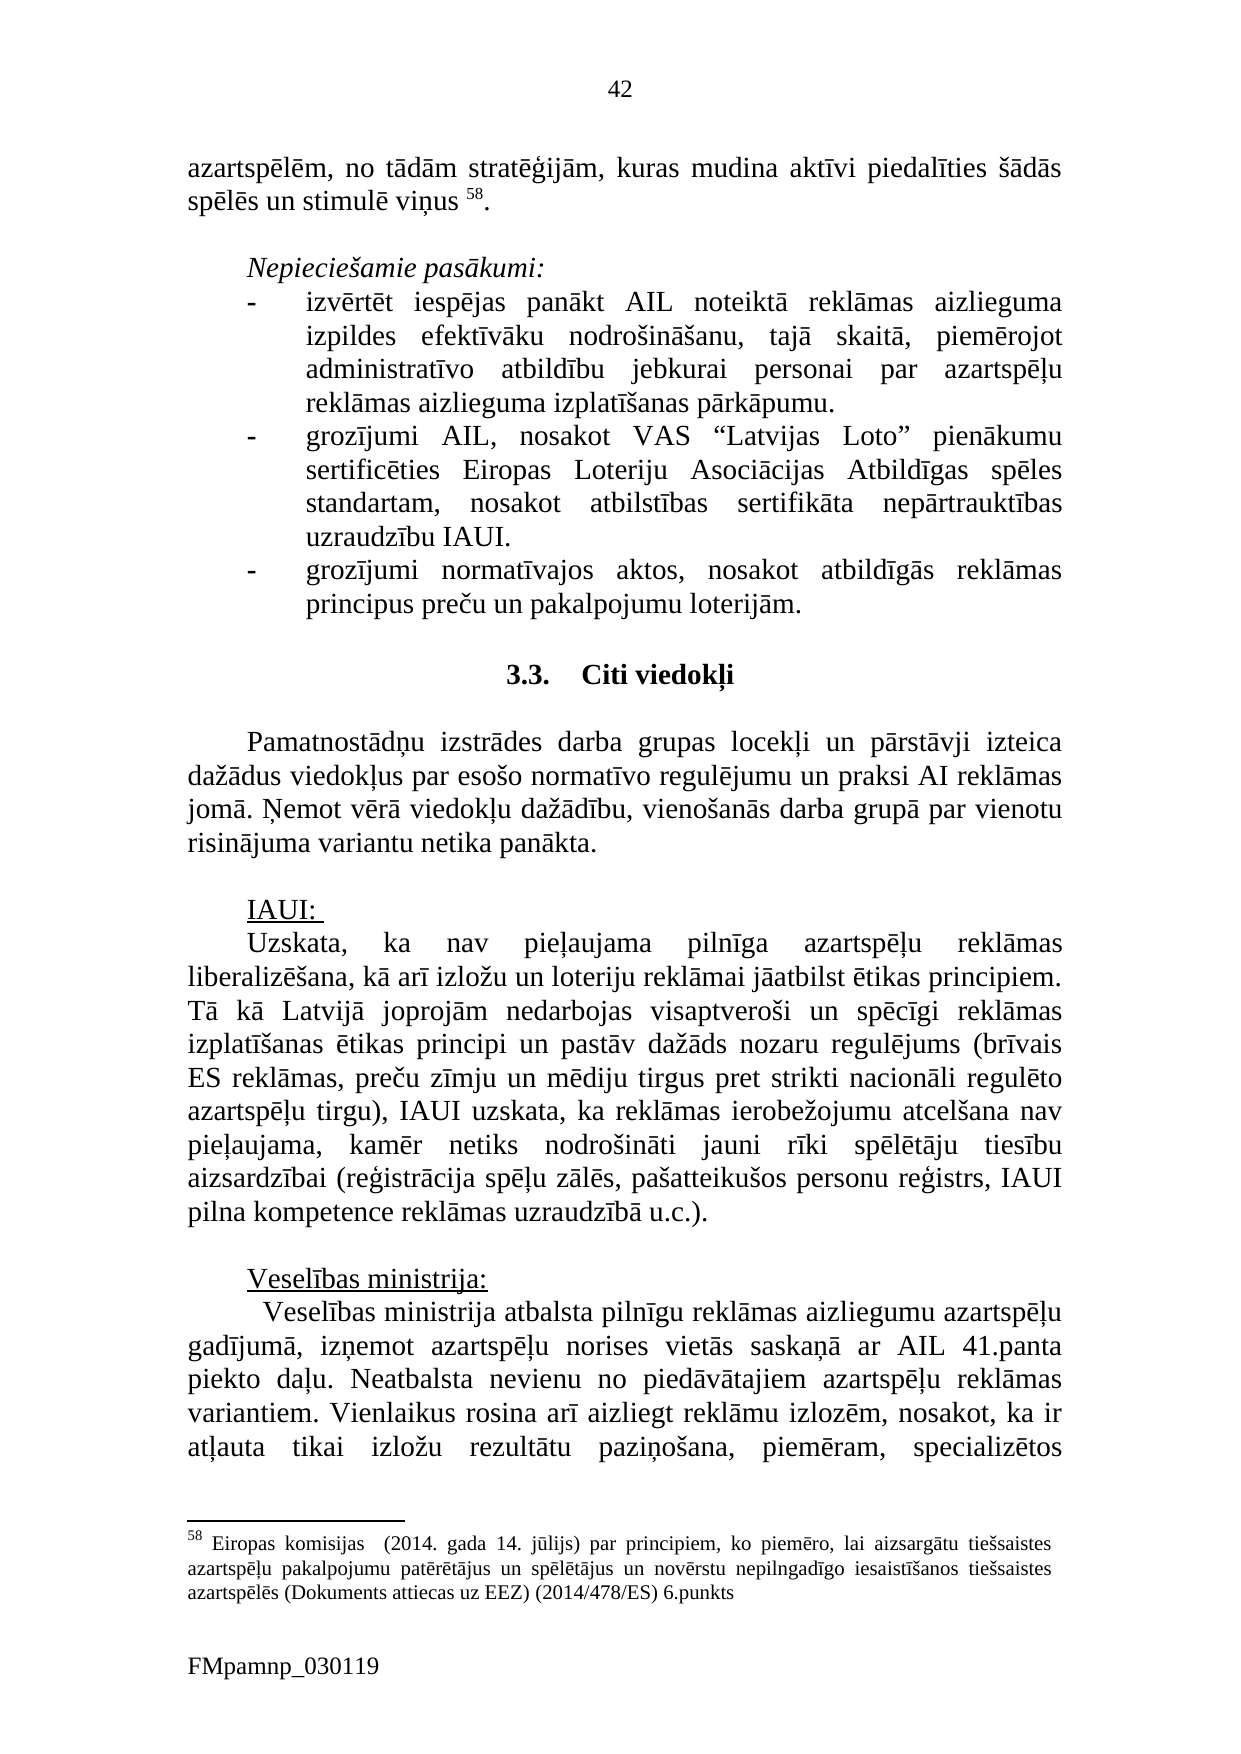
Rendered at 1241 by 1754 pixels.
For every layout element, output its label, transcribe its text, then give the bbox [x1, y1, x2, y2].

list grozījumi normatīvajos aktos, nosakot atbildīgās reklāmas principus preču un pakalpojumu loterijām. [247, 552, 1063, 619]
subtitle Citi viedokļi [187, 657, 1053, 691]
list izvērtēt iespējas panākt AIL noteiktā reklāmas aizlieguma izpildes efektīvāku nodrošināšanu, tajā skaitā, piemērojot administratīvo atbildību jebkurai personai par azartspēļu reklāmas aizlieguma izplatīšanas pārkāpumu. [247, 284, 1063, 418]
text Nepieciešamie pasākumi: [187, 251, 1063, 284]
text Uzskata, ka nav pieļaujama pilnīga azartspēļu reklāmas liberalizēšana, kā arī izložu un loteriju reklāmai jāatbilst ētikas principiem. Tā kā Latvijā joprojām nedarbojas visaptveroši un spēcīgi reklāmas izplatīšanas ētikas principi un pastāv dažāds nozaru regulējums (brīvais ES reklāmas, preču zīmju un mēdiju tirgus pret strikti nacionāli regulēto azartspēļu tirgu), IAUI uzskata, ka reklāmas ierobežojumu atcelšana nav pieļaujama, kamēr netiks nodrošināti jauni rīki spēlētāju tiesību aizsardzībai (reģistrācija spēļu zālēs, pašatteikušos personu reģistrs, IAUI pilna kompetence reklāmas uzraudzībā u.c.). [187, 926, 1063, 1227]
text Pamatnostādņu izstrādes darba grupas locekļi un pārstāvji izteica dažādus viedokļus par esošo normatīvo regulējumu un praksi AI reklāmas jomā. Ņemot vērā viedokļu dažādību, vienošanās darba grupā par vienotu risinājuma variantu netika panākta. [187, 724, 1063, 858]
text IAUI: [187, 892, 1063, 926]
text Veselības ministrija: [187, 1261, 1063, 1294]
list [187, 1294, 1063, 1462]
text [187, 150, 1063, 217]
list grozījumi AIL, nosakot VAS “Latvijas Loto” pienākumu sertificēties Eiropas Loteriju Asociācijas Atbildīgas spēles standartam, nosakot atbilstības sertifikāta nepārtrauktības uzraudzību IAUI. [247, 418, 1063, 552]
